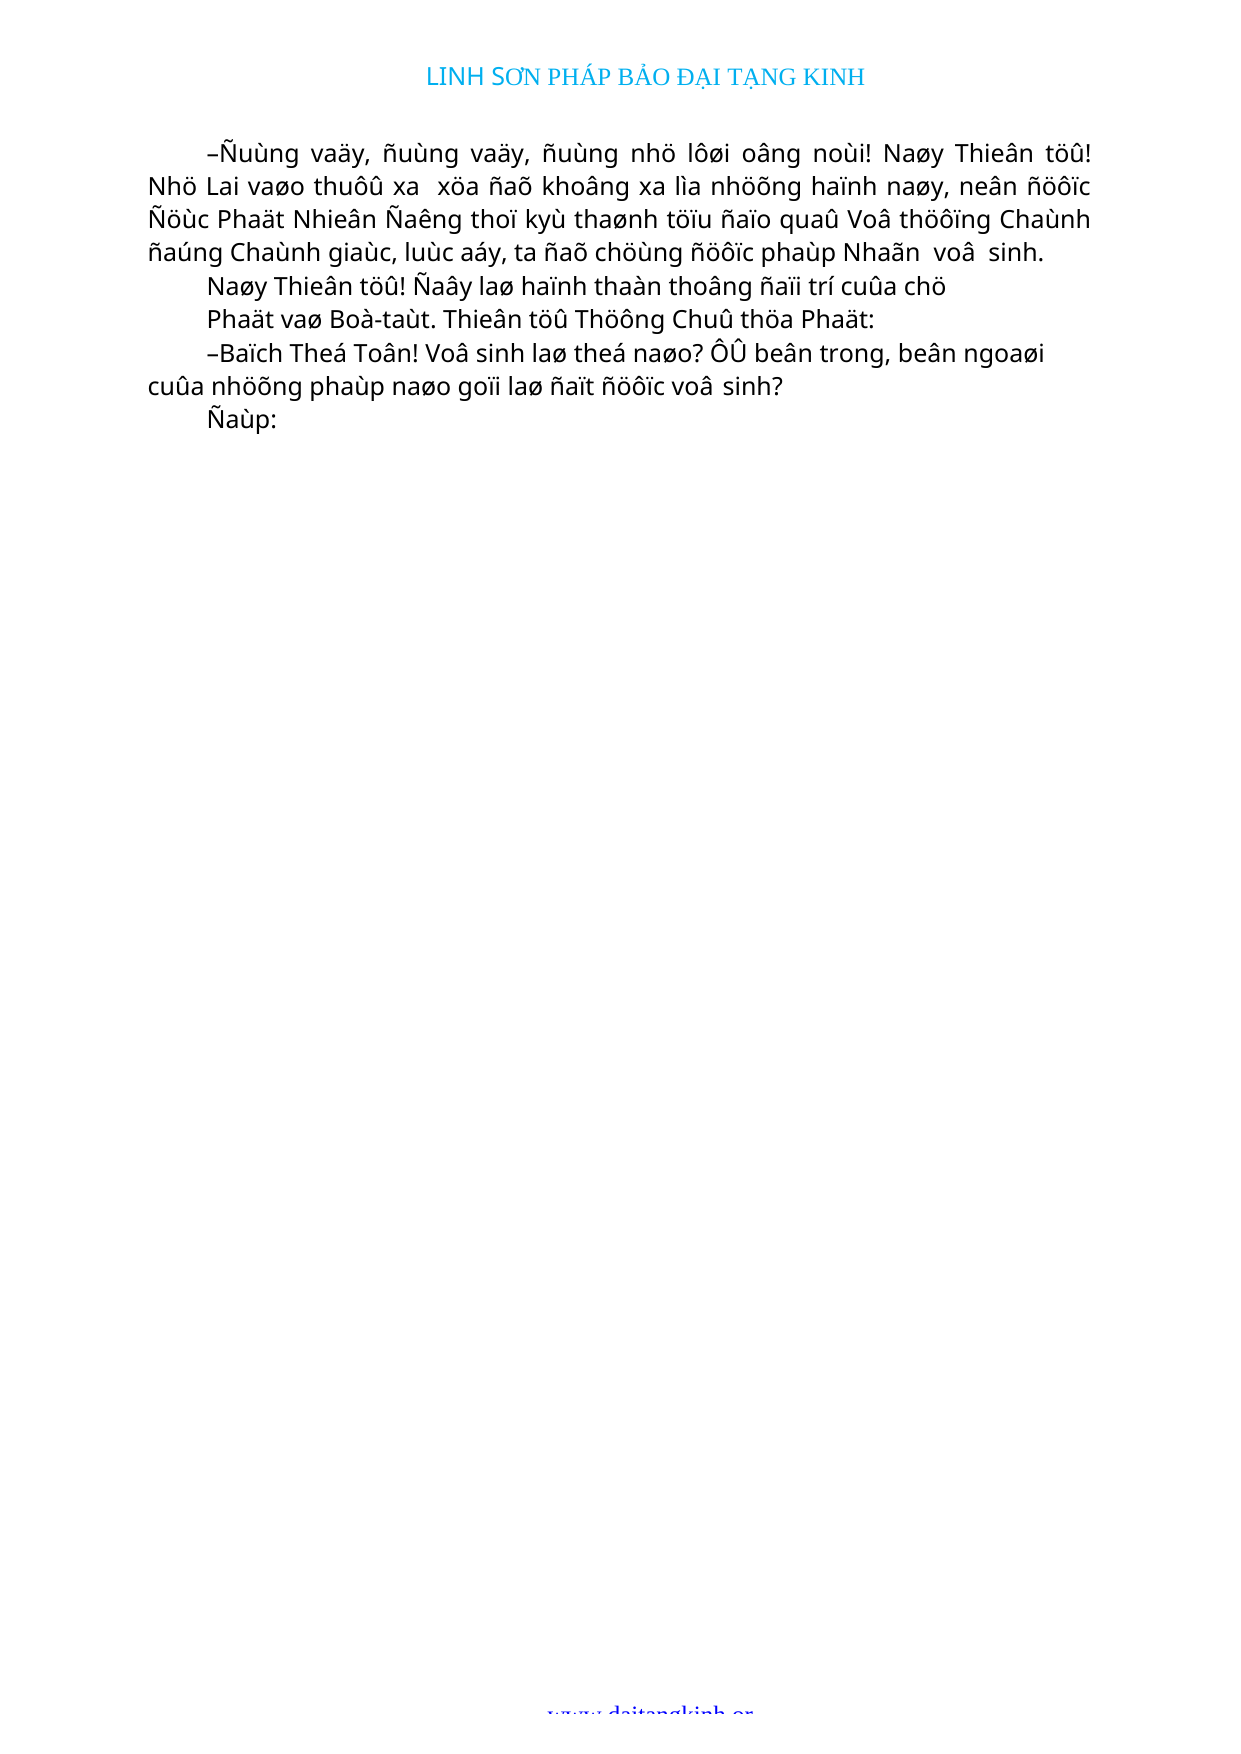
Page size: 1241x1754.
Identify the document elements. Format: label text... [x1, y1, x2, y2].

text Naøy Thieân töû! Ñaây laø haïnh thaàn thoâng ñaïi trí cuûa chö Phaät vaø Boà-taùt. Thieân töû Thöông Chuû thöa Phaät: [206, 269, 964, 336]
text –Ñuùng vaäy, ñuùng vaäy, ñuùng nhö lôøi oâng noùi! Naøy Thieân töû! Nhö Lai vaøo thuôû xa xöa ñaõ khoâng xa lìa nhöõng haïnh naøy, neân ñöôïc Ñöùc Phaät Nhieân Ñaêng thoï kyù thaønh töïu ñaïo quaû Voâ thöôïng Chaùnh ñaúng Chaùnh giaùc, luùc aáy, ta ñaõ chöùng ñöôïc phaùp Nhaãn voâ sinh. [147, 135, 1093, 269]
text –Baïch Theá Toân! Voâ sinh laø theá naøo? ÔÛ beân trong, beân ngoaøi cuûa nhöõng phaùp naøo goïi laø ñaït ñöôïc voâ sinh? [147, 336, 1071, 403]
text Ñaùp: [206, 403, 1105, 434]
